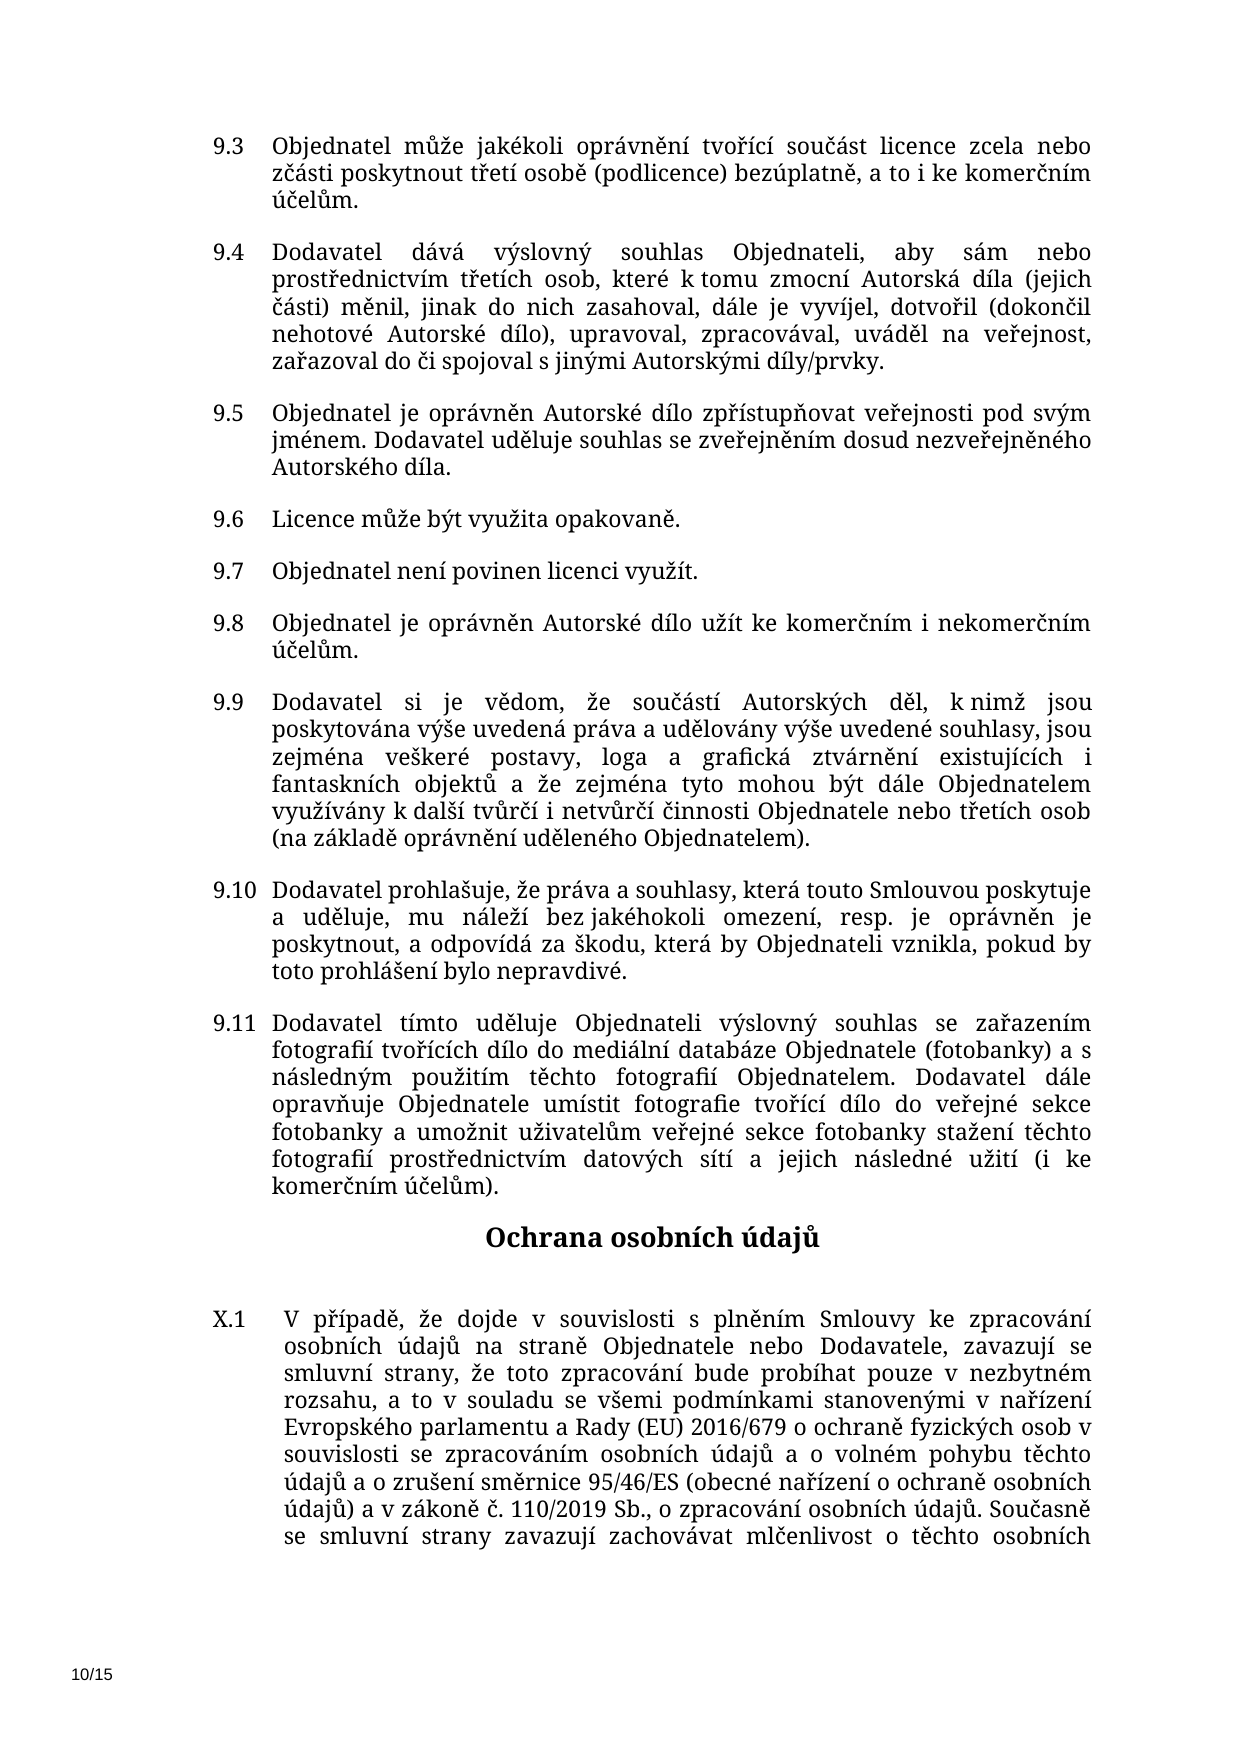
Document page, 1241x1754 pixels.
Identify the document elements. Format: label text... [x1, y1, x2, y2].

list Dodavatel prohlašuje, že práva a souhlasy, která touto Smlouvou poskytuje a uděluje, mu náleží bez jakéhokoli omezení, resp. je oprávněn je poskytnout, a odpovídá za škodu, která by Objednateli vznikla, pokud by toto prohlášení bylo nepravdivé. [213, 877, 1092, 985]
list Dodavatel tímto uděluje Objednateli výslovný souhlas se zařazením fotografií tvořících dílo do mediální databáze Objednatele (fotobanky) a s následným použitím těchto fotografií Objednatelem. Dodavatel dále opravňuje Objednatele umístit fotografie tvořící dílo do veřejné sekce fotobanky a umožnit uživatelům veřejné sekce fotobanky stažení těchto fotografií prostřednictvím datových sítí a jejich následné užití (i ke komerčním účelům). [213, 1010, 1092, 1199]
list Dodavatel si je vědom, že součástí Autorských děl, k nimž jsou poskytována výše uvedená práva a udělovány výše uvedené souhlasy, jsou zejména veškeré postavy, loga a grafická ztvárnění existujících i fantaskních objektů a že zejména tyto mohou být dále Objednatelem využívány k další tvůrčí i netvůrčí činnosti Objednatele nebo třetích osob (na základě oprávnění uděleného Objednatelem). [213, 689, 1092, 852]
list Objednatel může jakékoli oprávnění tvořící součást licence zcela nebo zčásti poskytnout třetí osobě (podlicence) bezúplatně, a to i ke komerčním účelům. [213, 133, 1092, 214]
list Dodavatel dává výslovný souhlas Objednateli, aby sám nebo prostřednictvím třetích osob, které k tomu zmocní Autorská díla (jejich části) měnil, jinak do nich zasahoval, dále je vyvíjel, dotvořil (dokončil nehotové Autorské dílo), upravoval, zpracovával, uváděl na veřejnost, zařazoval do či spojoval s jinými Autorskými díly/prvky. [213, 239, 1092, 374]
subtitle Ochrana osobních údajů [213, 1224, 1092, 1254]
list Objednatel není povinen licenci využít. [213, 558, 1092, 585]
list Licence může být využita opakovaně. [213, 506, 1092, 533]
list Objednatel je oprávněn Autorské dílo užít ke komerčním i nekomerčním účelům. [213, 610, 1092, 664]
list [213, 1306, 1092, 1549]
list Objednatel je oprávněn Autorské dílo zpřístupňovat veřejnosti pod svým jménem. Dodavatel uděluje souhlas se zveřejněním dosud nezveřejněného Autorského díla. [213, 399, 1092, 481]
